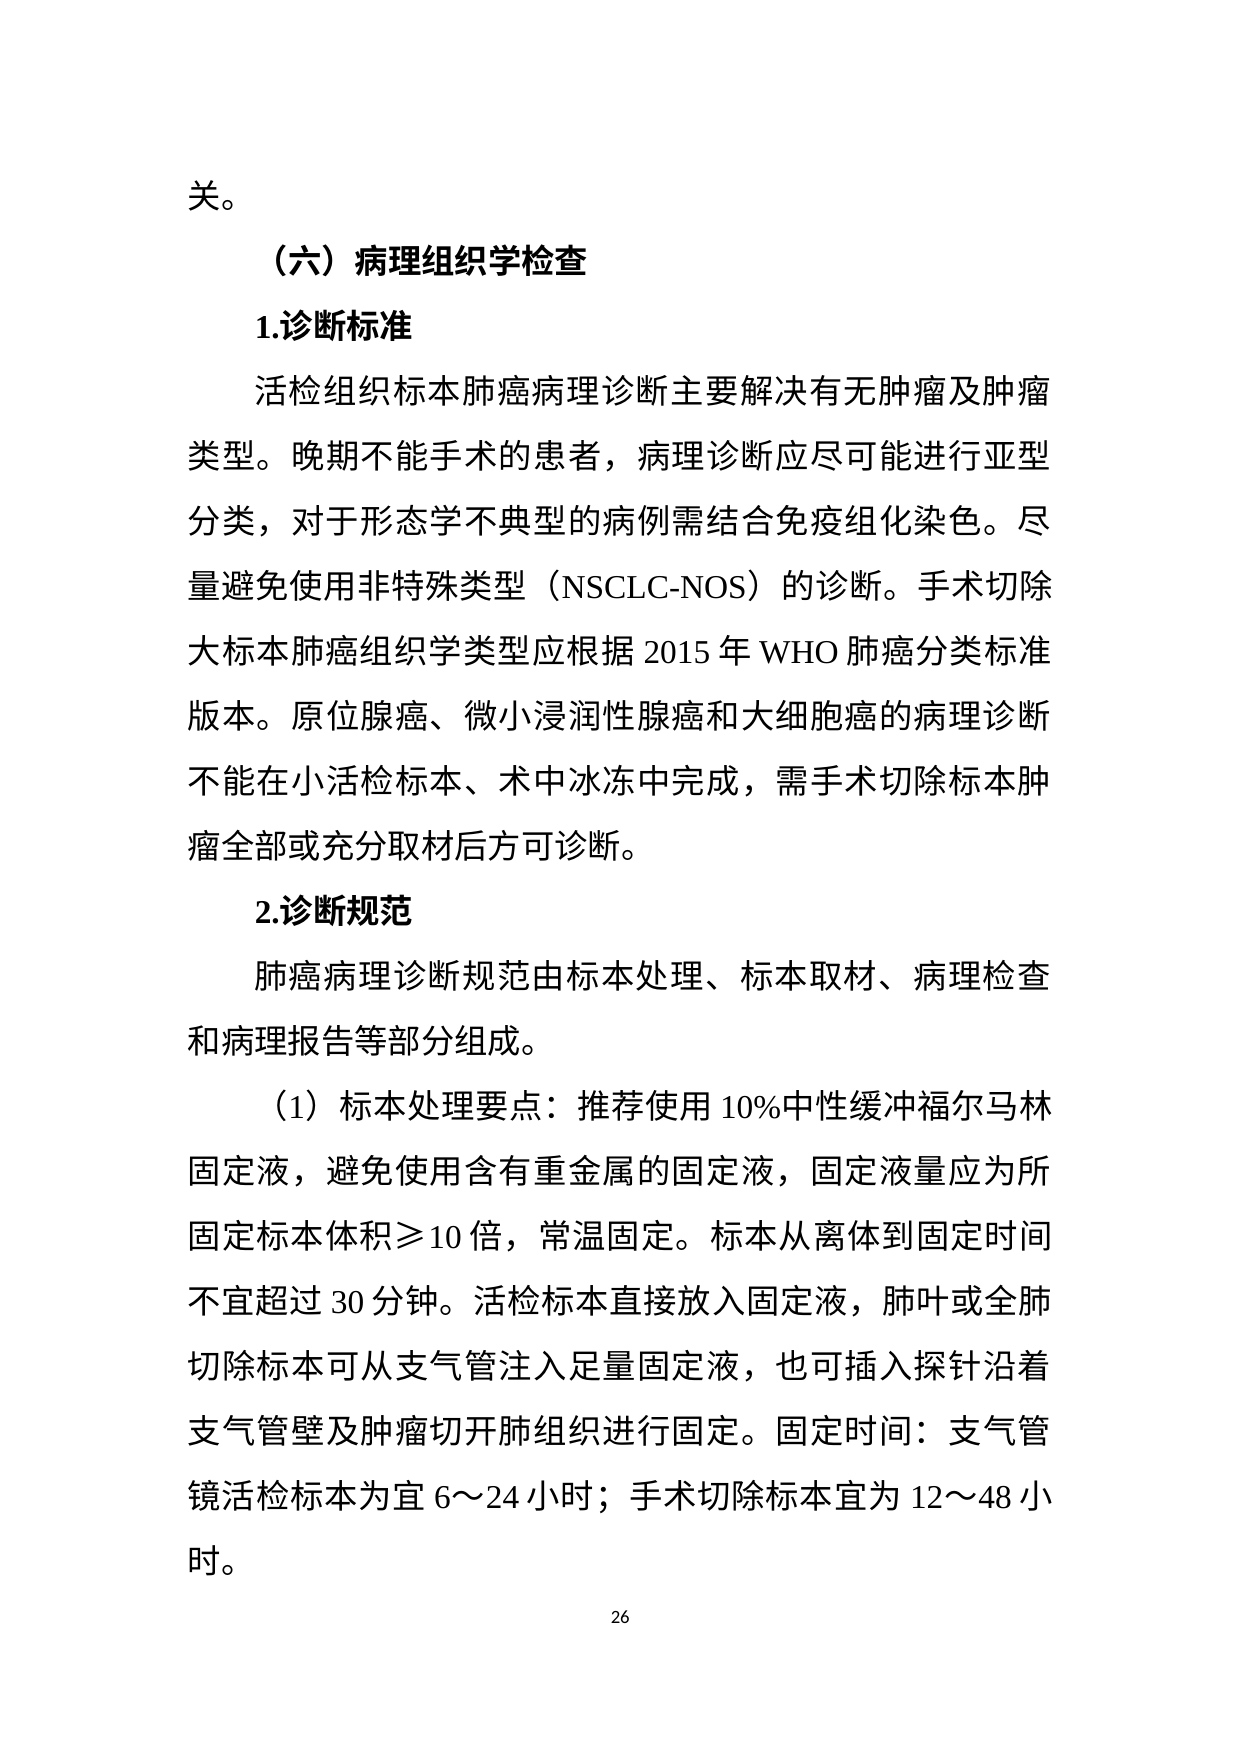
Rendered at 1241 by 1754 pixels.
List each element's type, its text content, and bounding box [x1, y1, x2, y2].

text （六）病理组织学检查 [187, 227, 1053, 292]
text 2.诊断规范 [187, 877, 1053, 942]
text 1.诊断标准 [187, 292, 1053, 357]
text 肺癌病理诊断规范由标本处理、标本取材、病理检查和病理报告等部分组成。 [187, 942, 1053, 1072]
text 活检组织标本肺癌病理诊断主要解决有无肿瘤及肿瘤类型。晚期不能手术的患者，病理诊断应尽可能进行亚型分类，对于形态学不典型的病例需结合免疫组化染色。尽量避免使用非特殊类型（NSCLC-NOS）的诊断。手术切除大标本肺癌组织学类型应根据2015年WHO肺癌分类标准版本。原位腺癌、微小浸润性腺癌和大细胞癌的病理诊断不能在小活检标本、术中冰冻中完成，需手术切除标本肿瘤全部或充分取材后方可诊断。 [187, 357, 1053, 877]
text （1）标本处理要点：推荐使用10%中性缓冲福尔马林固定液，避免使用含有重金属的固定液，固定液量应为所固定标本体积≥10倍，常温固定。标本从离体到固定时间不宜超过30分钟。活检标本直接放入固定液，肺叶或全肺切除标本可从支气管注入足量固定液，也可插入探针沿着支气管壁及肿瘤切开肺组织进行固定。固定时间：支气管镜活检标本为宜6～24小时；手术切除标本宜为12～48小时。 [187, 1072, 1053, 1592]
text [187, 162, 1053, 227]
